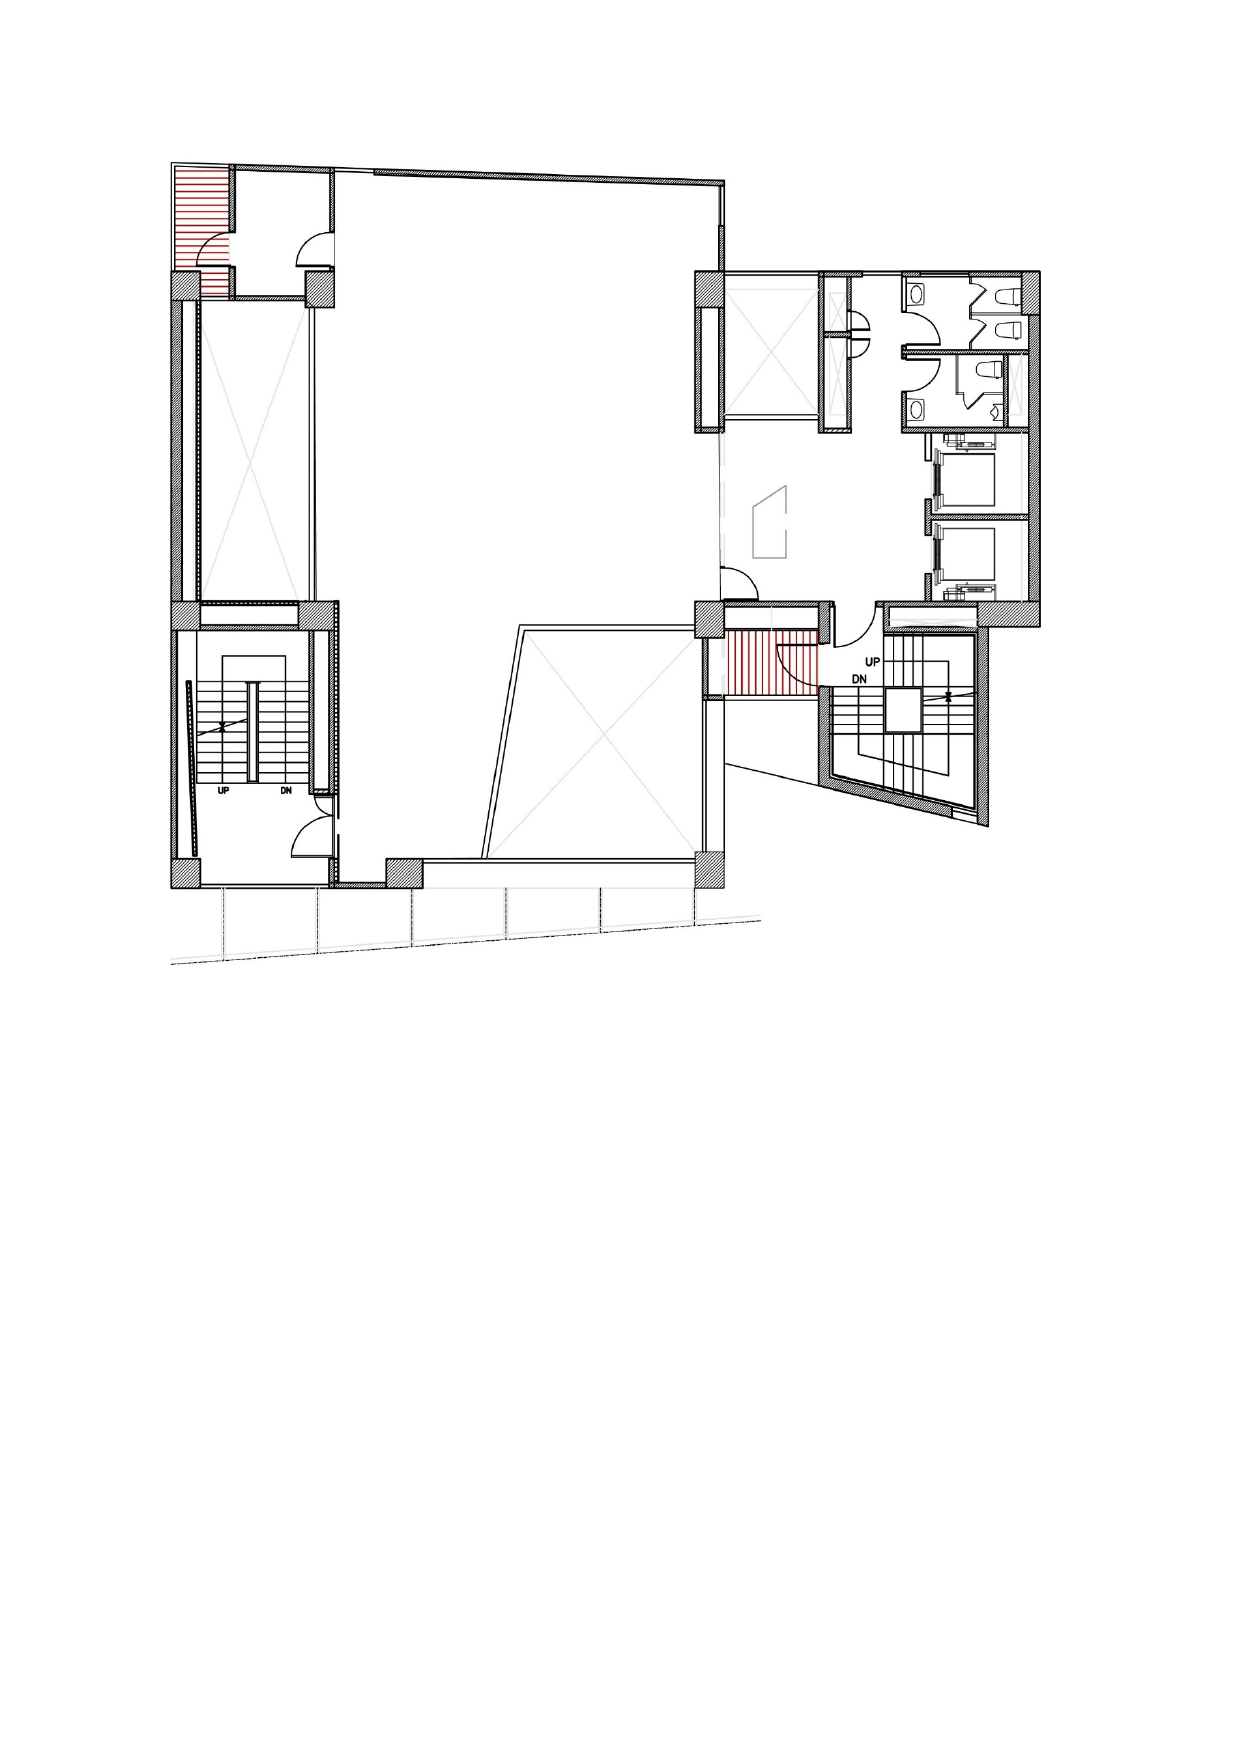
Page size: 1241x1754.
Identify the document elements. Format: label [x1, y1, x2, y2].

picture [75, 89, 1132, 987]
